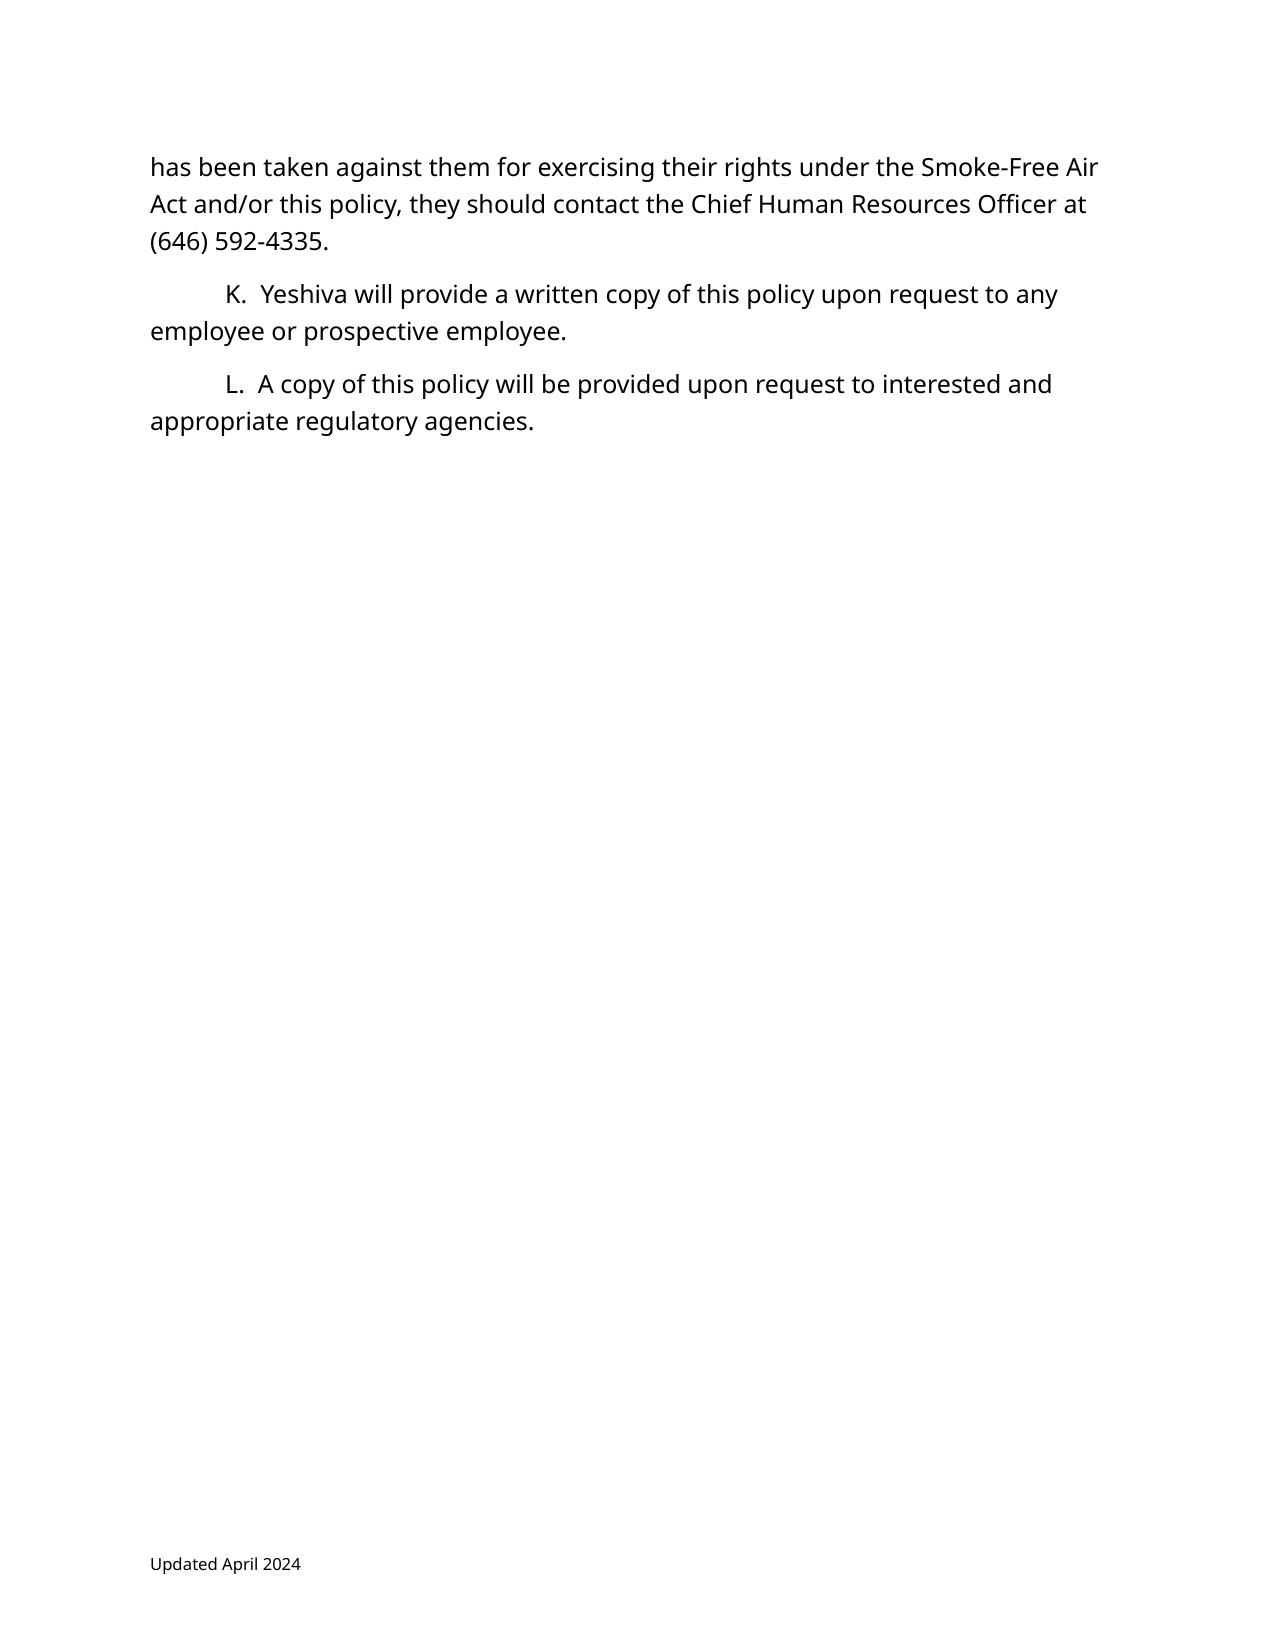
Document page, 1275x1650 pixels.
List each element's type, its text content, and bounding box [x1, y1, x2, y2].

text K. Yeshiva will provide a written copy of this policy upon request to any employee or prospective employee. [150, 277, 1125, 348]
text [150, 150, 1125, 258]
text L. A copy of this policy will be provided upon request to interested and appropriate regulatory agencies. [150, 367, 1125, 438]
